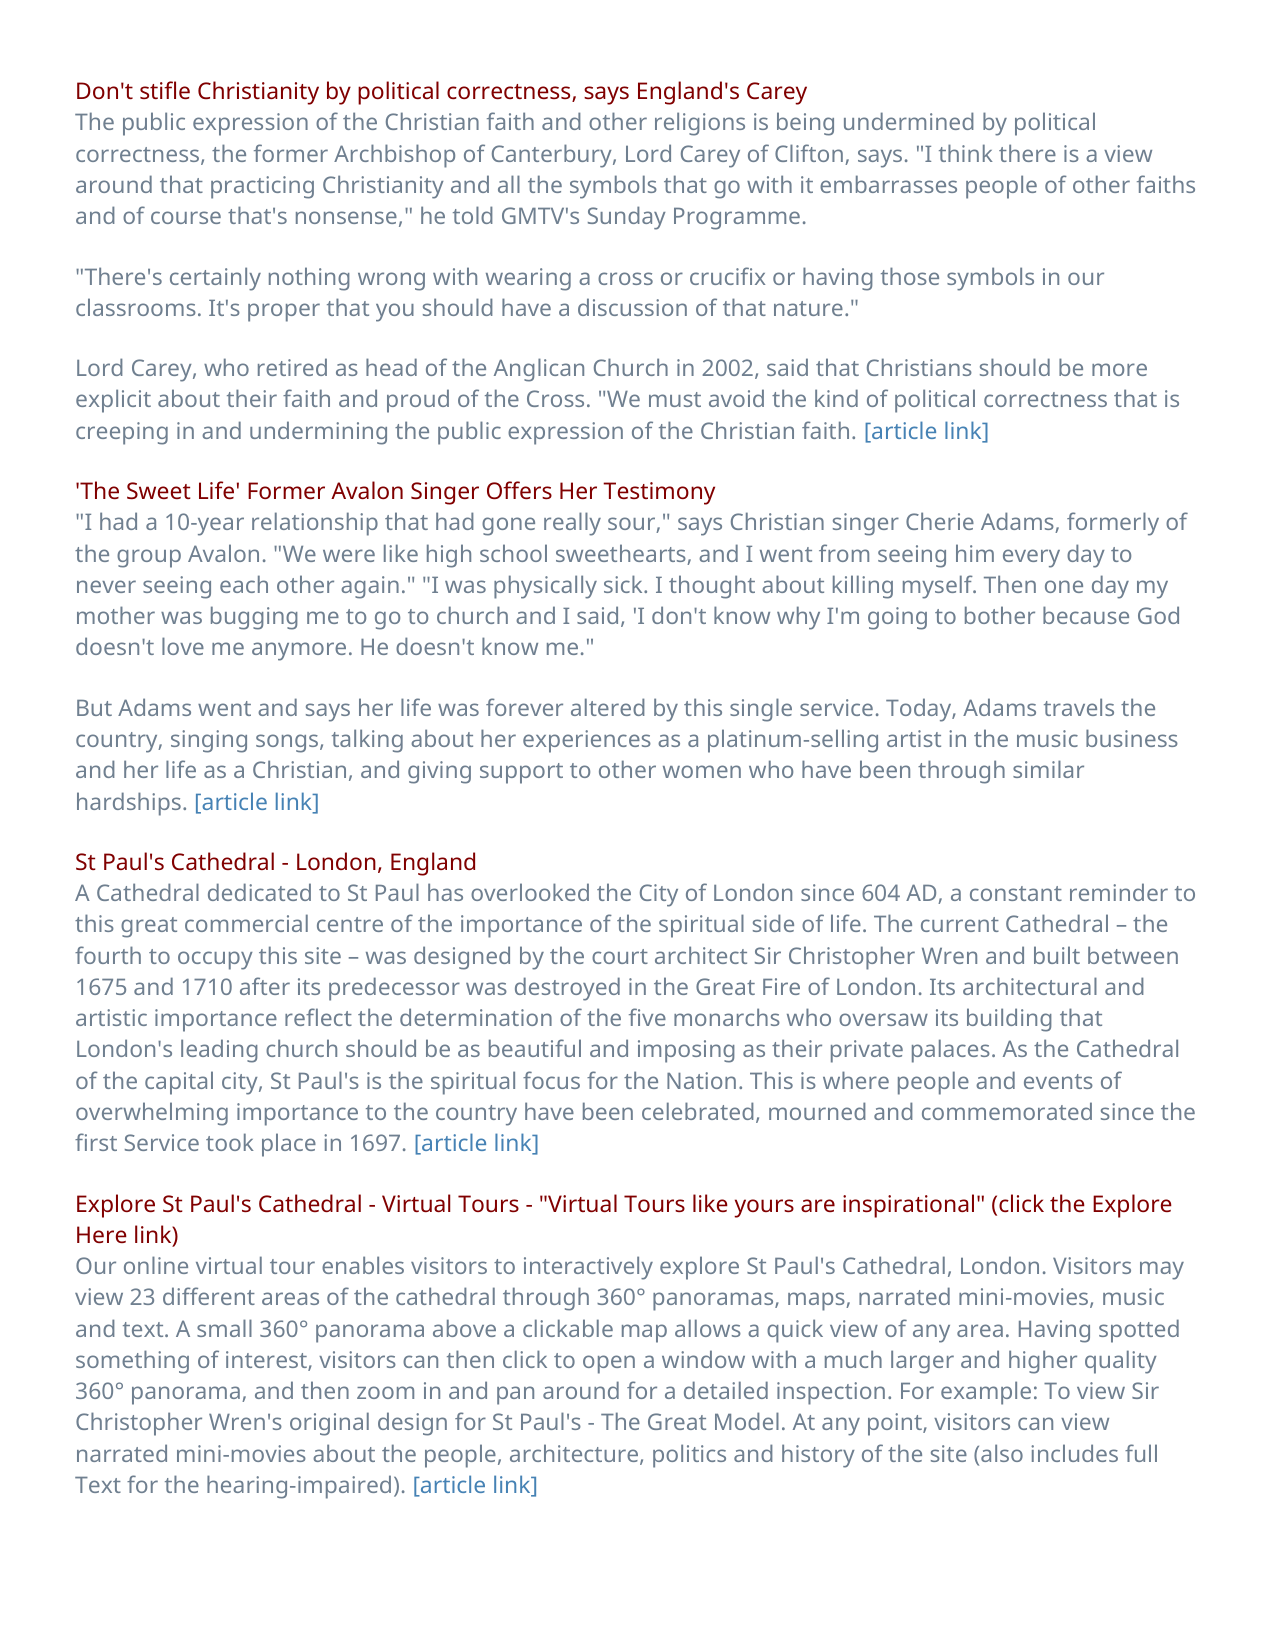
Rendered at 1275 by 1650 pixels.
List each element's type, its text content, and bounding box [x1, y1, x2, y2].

text Lord Carey, who retired as head of the Anglican Church in 2002, said that Christians should be more explicit about their faith and proud of the Cross. "We must avoid the kind of political correctness that is creeping in and undermining the public expression of the Christian faith. [article link] [75, 352, 1200, 446]
text St Paul's Cathedral - London, England A Cathedral dedicated to St Paul has overlooked the City of London since 604 AD, a constant reminder to this great commercial centre of the importance of the spiritual side of life. The current Cathedral – the fourth to occupy this site – was designed by the court architect Sir Christopher Wren and built between 1675 and 1710 after its predecessor was destroyed in the Great Fire of London. Its architectural and artistic importance reflect the determination of the five monarchs who oversaw its building that London's leading church should be as beautiful and imposing as their private palaces. As the Cathedral of the capital city, St Paul's is the spiritual focus for the Nation. This is where people and events of overwhelming importance to the country have been celebrated, mourned and commemorated since the first Service took place in 1697. [article link] [75, 846, 1200, 1158]
text But Adams went and says her life was forever altered by this single service. Today, Adams travels the country, singing songs, talking about her experiences as a platinum-selling artist in the music business and her life as a Christian, and giving support to other women who have been through similar hardships. [article link] [75, 692, 1200, 817]
text Don't stifle Christianity by political correctness, says England's Carey The public expression of the Christian faith and other religions is being undermined by political correctness, the former Archbishop of Canterbury, Lord Carey of Clifton, says. "I think there is a view around that practicing Christianity and all the symbols that go with it embarrasses people of other faiths and of course that's nonsense," he told GMTV's Sunday Programme. [75, 75, 1200, 231]
text Explore St Paul's Cathedral - Virtual Tours - "Virtual Tours like yours are inspirational" (click the Explore Here link) Our online virtual tour enables visitors to interactively explore St Paul's Cathedral, London. Visitors may view 23 different areas of the cathedral through 360° panoramas, maps, narrated mini-movies, music and text. A small 360° panorama above a clickable map allows a quick view of any area. Having spotted something of interest, visitors can then click to open a window with a much larger and higher quality 360° panorama, and then zoom in and pan around for a detailed inspection. For example: To view Sir Christopher Wren's original design for St Paul's - The Great Model. At any point, visitors can view narrated mini-movies about the people, architecture, politics and history of the site (also includes full Text for the hearing-impaired). [article link] [75, 1187, 1200, 1500]
text "There's certainly nothing wrong with wearing a cross or crucifix or having those symbols in our classrooms. It's proper that you should have a discussion of that nature." [75, 260, 1200, 323]
text 'The Sweet Life' Former Avalon Singer Offers Her Testimony "I had a 10-year relationship that had gone really sour," says Christian singer Cherie Adams, formerly of the group Avalon. "We were like high school sweethearts, and I went from seeing him every day to never seeing each other again." "I was physically sick. I thought about killing myself. Then one day my mother was bugging me to go to church and I said, 'I don't know why I'm going to bother because God doesn't love me anymore. He doesn't know me." [75, 475, 1200, 662]
